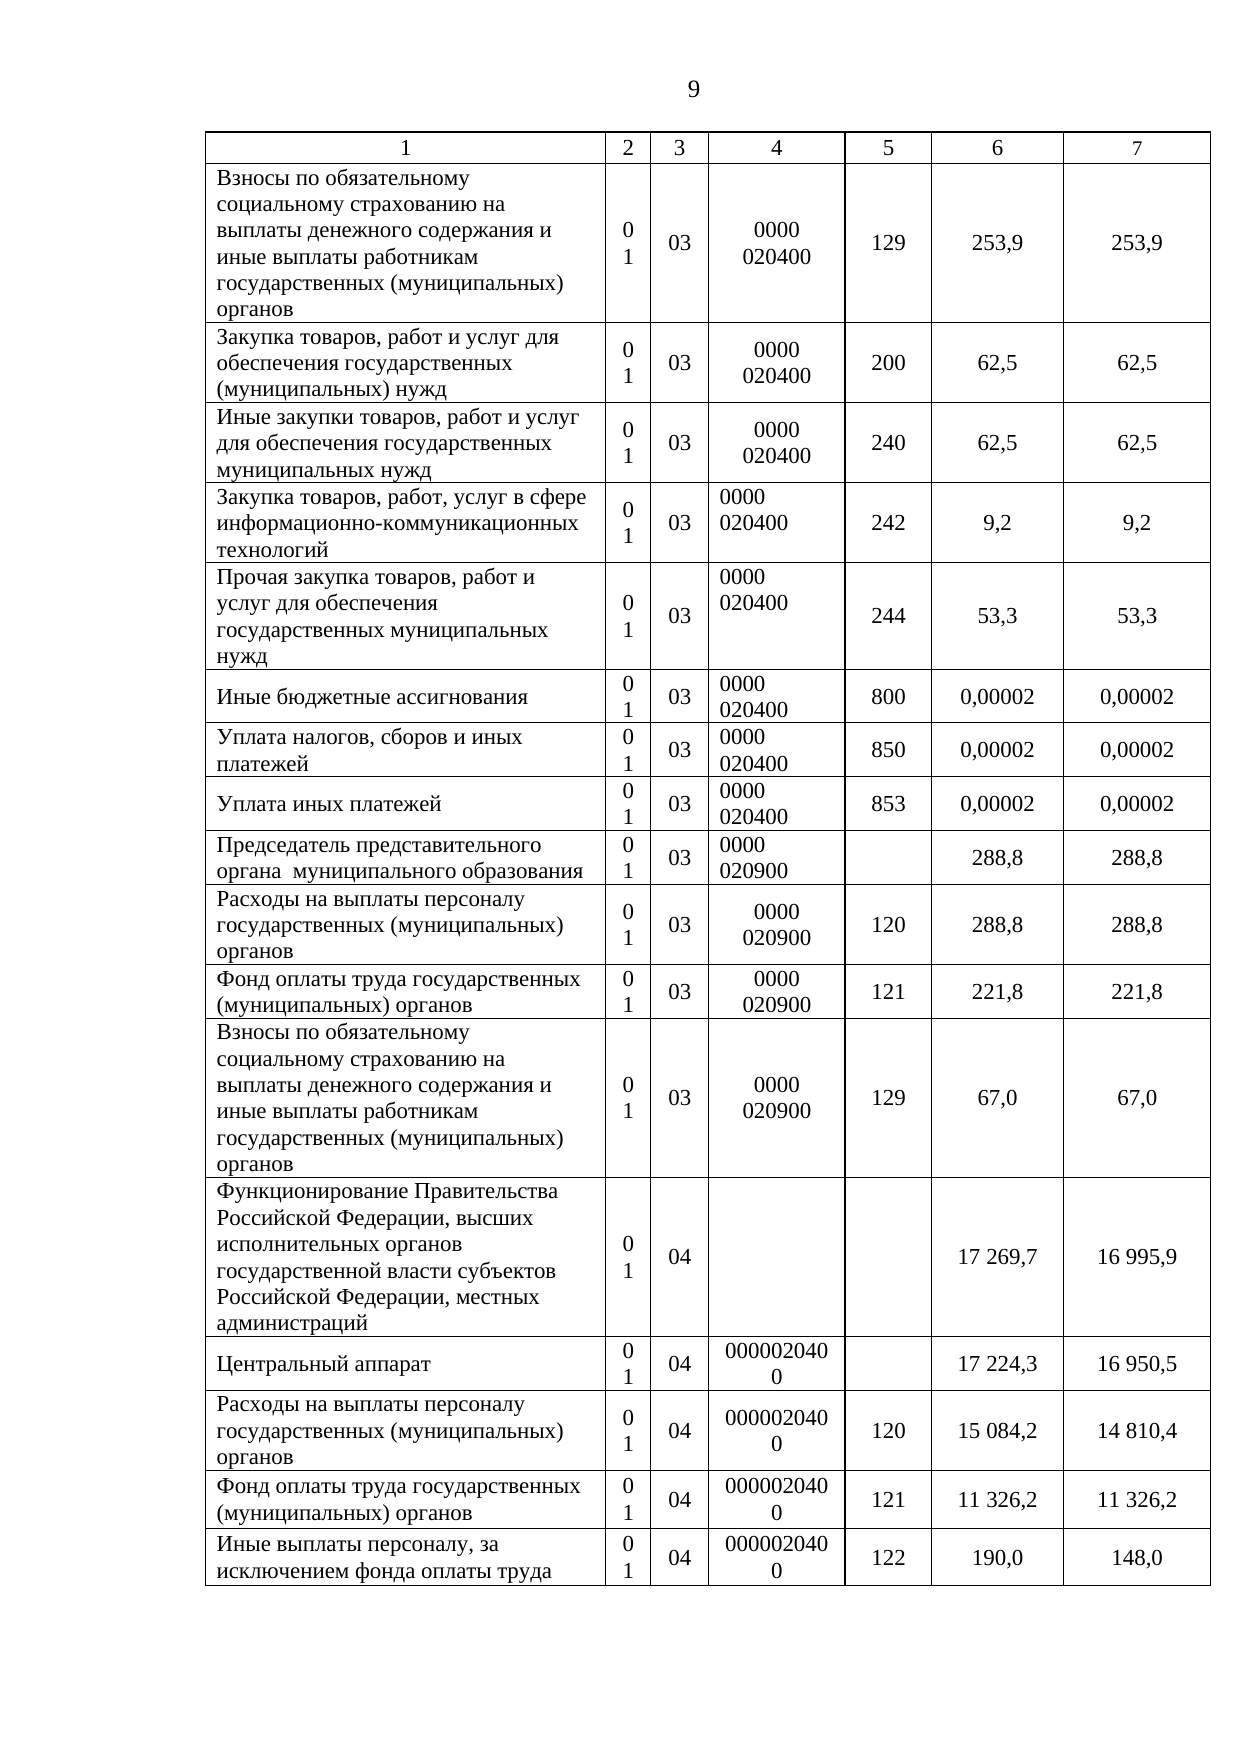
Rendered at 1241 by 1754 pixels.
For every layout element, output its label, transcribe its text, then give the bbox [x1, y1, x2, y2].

table_cell 01 [606, 1471, 650, 1527]
table_cell Председатель представительного органа муниципального образования [206, 831, 605, 883]
table_cell 04 [651, 1178, 708, 1336]
table_cell 0000020400 [709, 777, 844, 830]
table_cell 03 [651, 1019, 708, 1177]
table_cell 0000020900 [709, 885, 844, 964]
table_cell 850 [846, 723, 931, 776]
table_cell 01 [606, 777, 650, 830]
table_cell Фонд оплаты труда государственных (муниципальных) органов [206, 965, 605, 1017]
table_cell 01 [606, 1337, 650, 1389]
table_cell Фонд оплаты труда государственных (муниципальных) органов [206, 1471, 605, 1527]
table_cell 253,9 [1064, 164, 1210, 322]
table_cell 0000020400 [709, 670, 844, 722]
table_cell 288,8 [932, 885, 1063, 964]
table_cell 01 [606, 885, 650, 964]
table_cell 17 224,3 [932, 1337, 1063, 1389]
table_cell 67,0 [932, 1019, 1063, 1177]
table_cell 129 [846, 164, 931, 322]
table_cell 0000020400 [709, 563, 844, 668]
table_cell 03 [651, 483, 708, 562]
table_cell 01 [606, 1019, 650, 1177]
table_cell 0000020900 [709, 831, 844, 883]
table_cell 11 326,2 [1064, 1471, 1210, 1527]
table_cell 01 [606, 1391, 650, 1469]
table_cell 121 [846, 965, 931, 1017]
table_cell Уплата налогов, сборов и иных платежей [206, 723, 605, 776]
table_cell 04 [651, 1471, 708, 1527]
table_cell 0000020400 [709, 1471, 844, 1527]
table_cell Функционирование Правительства Российской Федерации, высших исполнительных органов государственной власти субъектов Российской Федерации, местных администраций [206, 1178, 605, 1336]
table_cell 0,00002 [1064, 670, 1210, 722]
table_cell 01 [606, 403, 650, 482]
table_cell 288,8 [1064, 885, 1210, 964]
table_cell 53,3 [1064, 563, 1210, 668]
table_header 6 [932, 133, 1063, 163]
table_cell 01 [606, 563, 650, 668]
table_cell 0,00002 [932, 670, 1063, 722]
table_cell 0000020900 [709, 1019, 844, 1177]
table_cell 0,00002 [1064, 777, 1210, 830]
table_cell 67,0 [1064, 1019, 1210, 1177]
table_cell 853 [846, 777, 931, 830]
table_cell 62,5 [932, 323, 1063, 402]
table_cell 242 [846, 483, 931, 562]
table_cell Расходы на выплаты персоналу государственных (муниципальных) органов [206, 885, 605, 964]
table_cell 190,0 [932, 1529, 1063, 1585]
table_cell 01 [606, 723, 650, 776]
table_cell 01 [606, 1178, 650, 1336]
table_cell 221,8 [1064, 965, 1210, 1017]
table_cell 9,2 [1064, 483, 1210, 562]
table_cell 0000020400 [709, 1529, 844, 1585]
table_cell 0,00002 [932, 723, 1063, 776]
table_cell 62,5 [1064, 323, 1210, 402]
table_cell 01 [606, 164, 650, 322]
table_cell 03 [651, 831, 708, 883]
table_cell 03 [651, 670, 708, 722]
table_cell 03 [651, 323, 708, 402]
table_cell 03 [651, 965, 708, 1017]
table_cell 03 [651, 403, 708, 482]
table_cell Центральный аппарат [206, 1337, 605, 1389]
table_header 1 [206, 133, 605, 163]
table_cell [709, 1178, 844, 1336]
table_cell 148,0 [1064, 1529, 1210, 1585]
table_cell 16 995,9 [1064, 1178, 1210, 1336]
table_cell 288,8 [932, 831, 1063, 883]
table_cell Закупка товаров, работ и услуг для обеспечения государственных (муниципальных) нужд [206, 323, 605, 402]
table_cell 03 [651, 723, 708, 776]
table_cell 221,8 [932, 965, 1063, 1017]
table_header 3 [651, 133, 708, 163]
table_cell 03 [651, 777, 708, 830]
table_cell 288,8 [1064, 831, 1210, 883]
table_cell 0000020400 [709, 1391, 844, 1469]
table_cell 01 [606, 323, 650, 402]
table_header 7 [1064, 133, 1210, 163]
table_cell 03 [651, 885, 708, 964]
table_header 2 [606, 133, 650, 163]
table_cell Взносы по обязательному социальному страхованию на выплаты денежного содержания и иные выплаты работникам государственных (муниципальных) органов [206, 1019, 605, 1177]
table_cell 03 [651, 164, 708, 322]
table_cell [846, 1337, 931, 1389]
table_cell Закупка товаров, работ, услуг в сфере информационно-коммуникационных технологий [206, 483, 605, 562]
table_cell 0000020900 [709, 965, 844, 1017]
table_cell 0000020400 [709, 1337, 844, 1389]
table_cell 129 [846, 1019, 931, 1177]
table_cell [846, 831, 931, 883]
table_cell 244 [846, 563, 931, 668]
table_cell 62,5 [932, 403, 1063, 482]
table_cell 0000020400 [709, 723, 844, 776]
table_cell 0000020400 [709, 323, 844, 402]
table_cell 121 [846, 1471, 931, 1527]
table_cell 0,00002 [1064, 723, 1210, 776]
table_cell 01 [606, 831, 650, 883]
table_cell Расходы на выплаты персоналу государственных (муниципальных) органов [206, 1391, 605, 1469]
table_header 5 [846, 133, 931, 163]
table_header 4 [709, 133, 844, 163]
table_cell 240 [846, 403, 931, 482]
table_cell [846, 1178, 931, 1336]
table_cell 11 326,2 [932, 1471, 1063, 1527]
table_cell 53,3 [932, 563, 1063, 668]
table_cell Иные бюджетные ассигнования [206, 670, 605, 722]
table_cell 122 [846, 1529, 931, 1585]
table_cell 03 [651, 563, 708, 668]
table_cell 800 [846, 670, 931, 722]
table_cell 120 [846, 885, 931, 964]
table_cell 14 810,4 [1064, 1391, 1210, 1469]
table_cell Иные закупки товаров, работ и услуг для обеспечения государственных муниципальных нужд [206, 403, 605, 482]
table_cell 01 [606, 965, 650, 1017]
table_cell 200 [846, 323, 931, 402]
table_cell Взносы по обязательному социальному страхованию на выплаты денежного содержания и иные выплаты работникам государственных (муниципальных) органов [206, 164, 605, 322]
table_cell 0000020400 [709, 483, 844, 562]
table_cell 17 269,7 [932, 1178, 1063, 1336]
table_cell 120 [846, 1391, 931, 1469]
table_cell 0000020400 [709, 403, 844, 482]
table_cell 0,00002 [932, 777, 1063, 830]
table_cell 253,9 [932, 164, 1063, 322]
table_cell 01 [606, 1529, 650, 1585]
table_cell 9,2 [932, 483, 1063, 562]
table_cell Уплата иных платежей [206, 777, 605, 830]
table_cell 04 [651, 1529, 708, 1585]
table_cell 16 950,5 [1064, 1337, 1210, 1389]
table_cell 01 [606, 483, 650, 562]
table_cell 04 [651, 1337, 708, 1389]
table_cell 62,5 [1064, 403, 1210, 482]
table_cell 04 [651, 1391, 708, 1469]
table_cell 15 084,2 [932, 1391, 1063, 1469]
table_cell Прочая закупка товаров, работ и услуг для обеспечения государственных муниципальных нужд [206, 563, 605, 668]
table_cell Иные выплаты персоналу, за исключением фонда оплаты труда [206, 1529, 605, 1585]
table_cell 01 [606, 670, 650, 722]
table_cell 0000020400 [709, 164, 844, 322]
